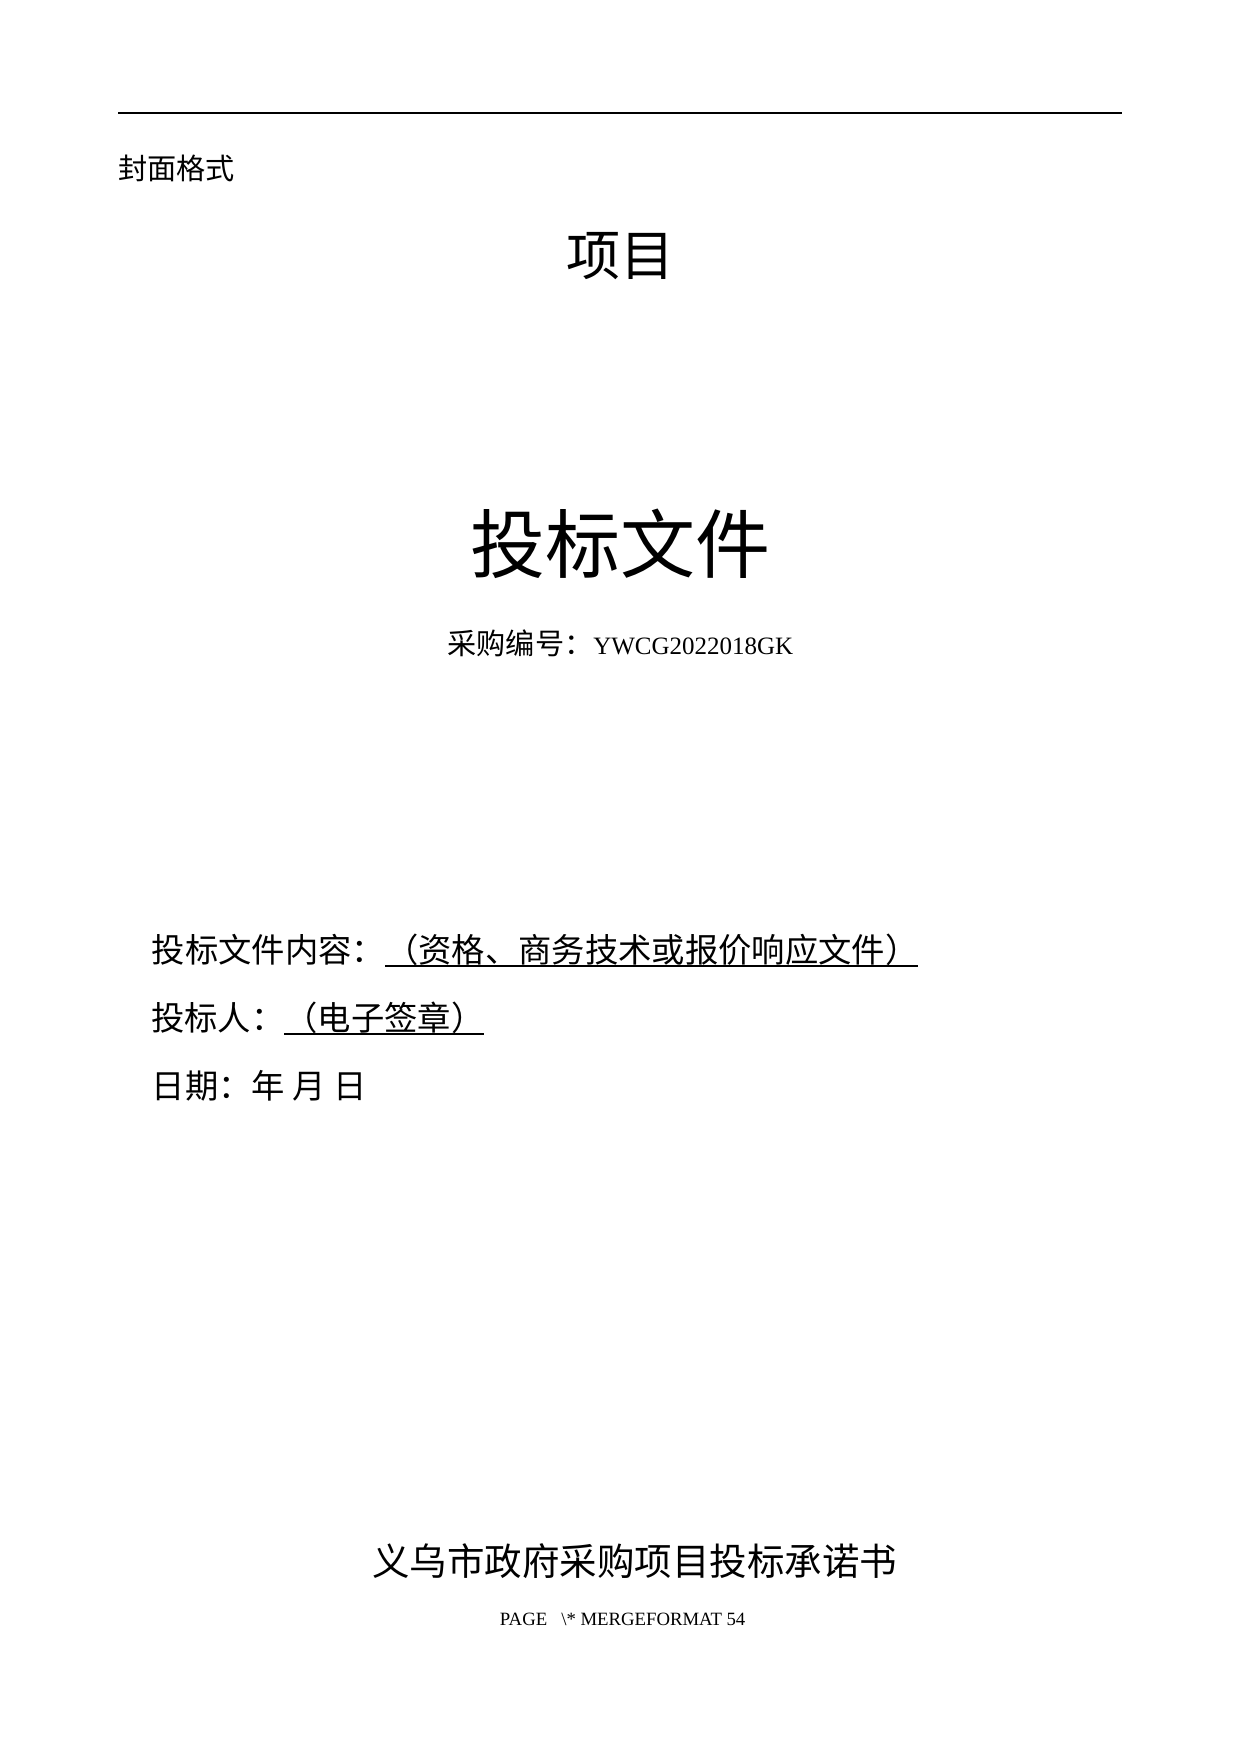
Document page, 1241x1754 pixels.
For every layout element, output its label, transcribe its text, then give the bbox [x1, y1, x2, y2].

text 投标人：（电子签章） [118, 982, 1122, 1049]
text 采购编号：YWCG2022018GK [118, 608, 1122, 676]
text 日期：年 月 日 [118, 1049, 1122, 1117]
text 封面格式 [118, 133, 1122, 201]
text 项目 [118, 201, 1122, 302]
text 投标文件 [118, 472, 1122, 608]
text 义乌市政府采购项目投标承诺书 [147, 1525, 1122, 1593]
text 投标文件内容：（资格、商务技术或报价响应文件） [118, 914, 1122, 982]
